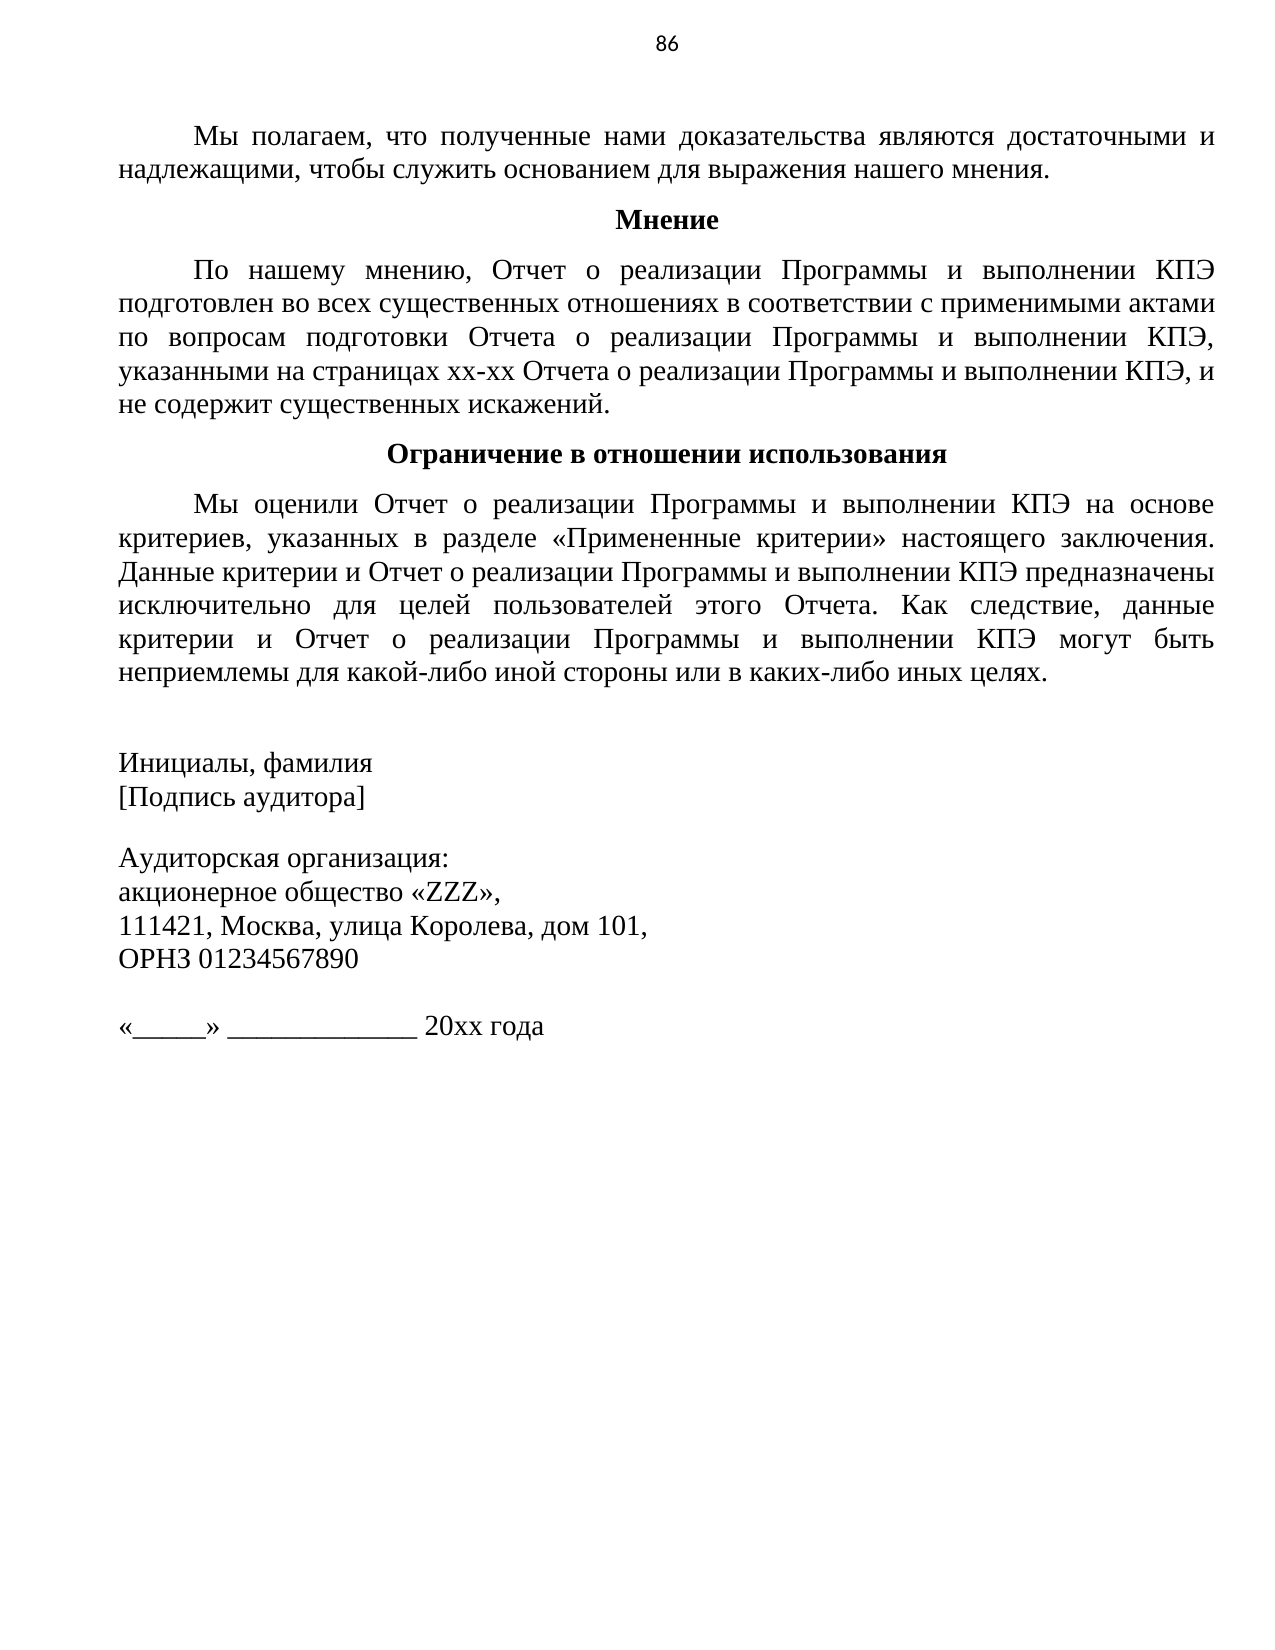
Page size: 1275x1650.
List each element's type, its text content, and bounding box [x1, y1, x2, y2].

text [Подпись аудитора] [118, 779, 1216, 813]
text По нашему мнению, Отчет о реализации Программы и выполнении КПЭ подготовлен во всех существенных отношениях в соответствии с применимыми актами по вопросам подготовки Отчета о реализации Программы и выполнении КПЭ, указанными на страницах хх-хх Отчета о реализации Программы и выполнении КПЭ, и не содержит существенных искажений. [118, 252, 1216, 420]
text ОРНЗ 01234567890 [118, 941, 1216, 975]
text Инициалы, фамилия [118, 746, 1216, 779]
text Мы оценили Отчет о реализации Программы и выполнении КПЭ на основе критериев, указанных в разделе «Примененные критерии» настоящего заключения. Данные критерии и Отчет о реализации Программы и выполнении КПЭ предназначены исключительно для целей пользователей этого Отчета. Как следствие, данные критерии и Отчет о реализации Программы и выполнении КПЭ могут быть неприемлемы для какой-либо иной стороны или в каких-либо иных целях. [118, 487, 1216, 688]
text Мы полагаем, что полученные нами доказательства являются достаточными и надлежащими, чтобы служить основанием для выражения нашего мнения. [118, 118, 1216, 185]
text Ограничение в отношении использования [118, 436, 1216, 470]
text акционерное общество «ZZZ», [118, 874, 1216, 908]
text 111421, Москва, улица Королева, дом 101, [118, 908, 1216, 941]
text Мнение [118, 202, 1216, 235]
text «_____» _____________ 20хх года [118, 1008, 1216, 1042]
text Аудиторская организация: [118, 841, 1216, 874]
